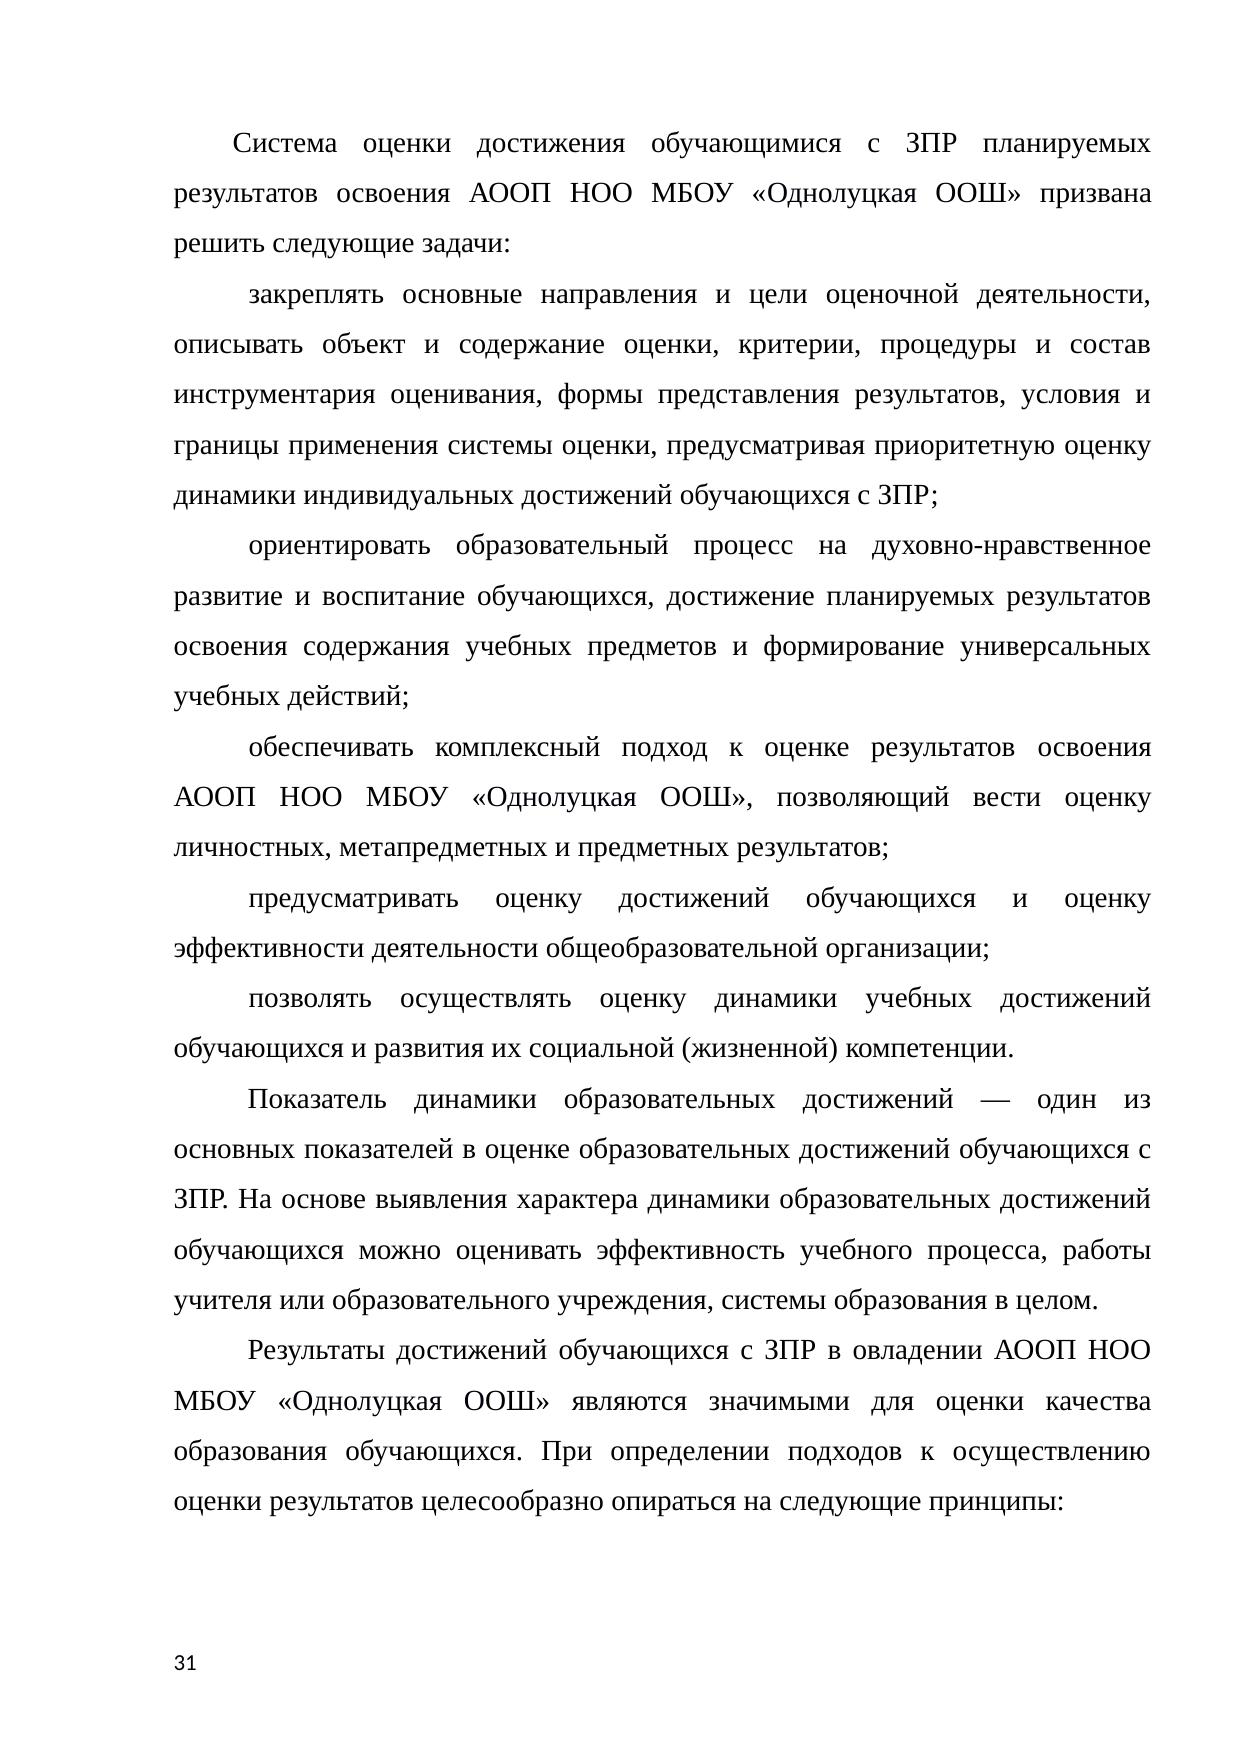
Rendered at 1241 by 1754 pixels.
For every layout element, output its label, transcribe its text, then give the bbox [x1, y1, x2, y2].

text обеспечивать комплексный подход к оценке результатов освоения АООП НОО МБОУ «Однолуцкая ООШ», позволяющий вести оценку личностных, метапредметных и предметных результатов; [173, 729, 1152, 863]
text позволять осуществлять оценку динамики учебных достижений обучающихся и развития их социальной (жизненной) компетенции. [173, 980, 1152, 1064]
text закреплять основные направления и цели оценочной деятельности, описывать объект и содержание оценки, критерии, процедуры и состав инструментария оценивания, формы представления результатов, условия и границы применения системы оценки, предусматривая приоритетную оценку динамики индивидуальных достижений обучающихся с ЗПР; [173, 276, 1152, 511]
text предусматривать оценку достижений обучающихся и оценку эффективности деятельности общеобразовательной организации; [173, 880, 1152, 963]
text ориентировать образовательный процесс на духовно-нравственное развитие и воспитание обучающихся, достижение планируемых результатов освоения содержания учебных предметов и формирование универсальных учебных действий; [173, 527, 1152, 712]
text Показатель динамики образовательных достижений — один из основных показателей в оценке образовательных достижений обучающихся с ЗПР. На основе выявления характера динамики образовательных достижений обучающихся можно оценивать эффективность учебного процесса, работы учителя или образовательного учреждения, системы образования в целом. [173, 1081, 1152, 1316]
text Система оценки достижения обучающимися с ЗПР планируемых результатов освоения АООП НОО МБОУ «Однолуцкая ООШ» призвана решить следующие задачи: [173, 125, 1152, 259]
text Результаты достижений обучающихся с ЗПР в овладении АООП НОО МБОУ «Однолуцкая ООШ» являются значимыми для оценки качества образования обучающихся. При определении подходов к осуществлению оценки результатов целесообразно опираться на следующие принципы: [173, 1332, 1152, 1517]
